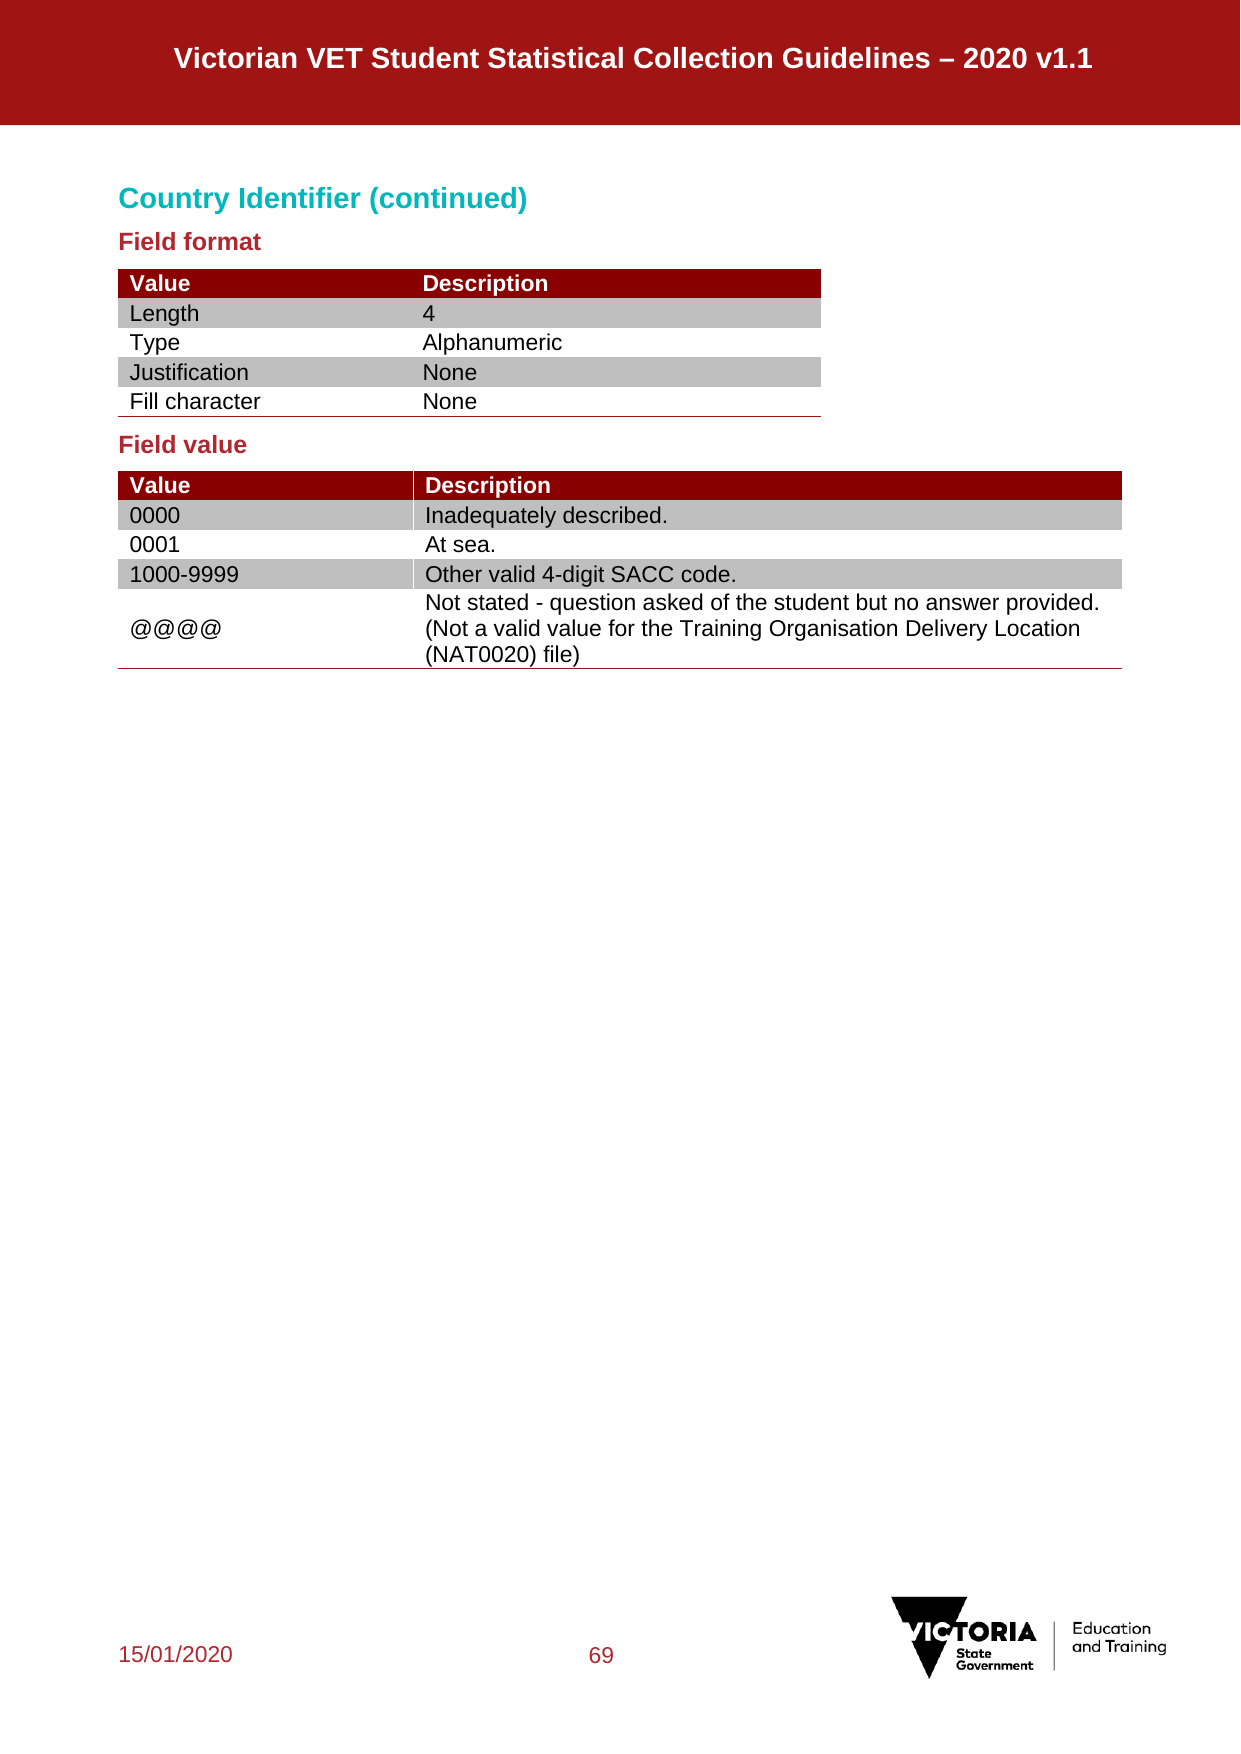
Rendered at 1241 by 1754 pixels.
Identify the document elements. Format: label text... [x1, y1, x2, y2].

subtitle Country Identifier (continued) [118, 181, 1122, 215]
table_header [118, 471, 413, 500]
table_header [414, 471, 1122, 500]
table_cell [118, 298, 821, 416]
picture [0, 126, 1241, 1754]
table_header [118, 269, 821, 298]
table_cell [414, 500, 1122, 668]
subtitle Field value [118, 429, 1122, 458]
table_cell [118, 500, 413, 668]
subtitle Field format [118, 227, 1122, 256]
